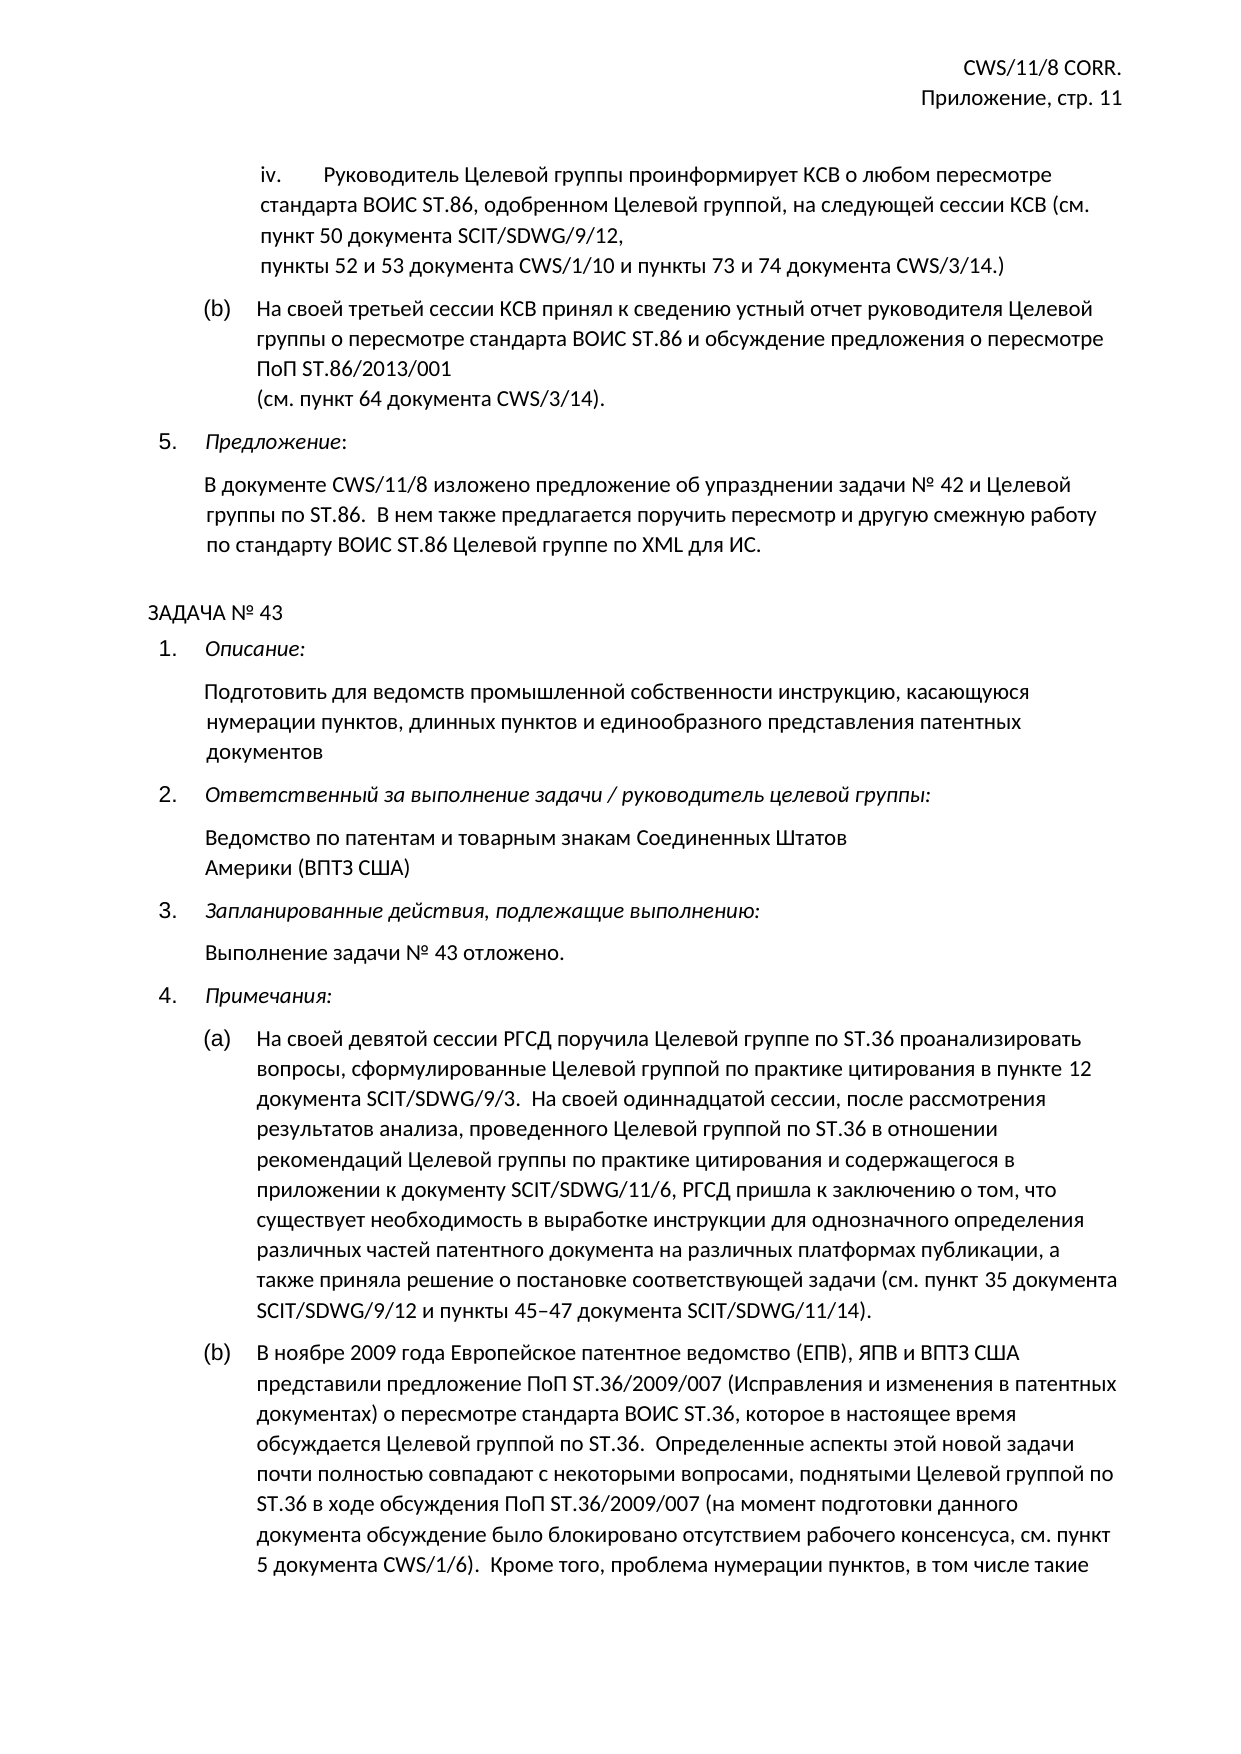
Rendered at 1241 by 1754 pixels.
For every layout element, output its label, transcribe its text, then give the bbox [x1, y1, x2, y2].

subtitle Задача № 43 [148, 598, 1122, 626]
list На своей девятой сессии РГСД поручила Целевой группе по ST.36 проанализировать вопросы, сформулированные Целевой группой по практике цитирования в пункте 12 документа SCIT/SDWG/9/3. На своей одиннадцатой сессии, после рассмотрения результатов анализа, проведенного Целевой группой по ST.36 в отношении рекомендаций Целевой группы по практике цитирования и содержащегося в приложении к документу SCIT/SDWG/11/6, РГСД пришла к заключению о том, что существует необходимость в выработке инструкции для однозначного определения различных частей патентного документа на различных платформах публикации, а также приняла решение о постановке соответствующей задачи (см. пункт 35 документа SCIT/SDWG/9/12 и пункты 45–47 документа SCIT/SDWG/11/14). [203, 1024, 1122, 1324]
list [203, 1338, 1122, 1578]
text В документе CWS/11/8 изложено предложение об упразднении задачи № 42 и Целевой группы по ST.86. В нем также предлагается поручить пересмотр и другую смежную работу по стандарту ВОИС ST.86 Целевой группе по XML для ИС. [204, 470, 1122, 558]
subtitle Ответственный за выполнение задачи / руководитель целевой группы: [158, 780, 1122, 808]
subtitle Предложение: [158, 427, 1122, 455]
subtitle Примечания: [158, 981, 1122, 1009]
text Ведомство по патентам и товарным знакам Соединенных Штатов Америки (ВПТЗ США) [205, 823, 936, 881]
text Выполнение задачи № 43 отложено. [205, 938, 936, 966]
list На своей третьей сессии КСВ принял к сведению устный отчет руководителя Целевой группы о пересмотре стандарта ВОИС ST.86 и обсуждение предложения о пересмотре ПоП ST.86/2013/001 (см. пункт 64 документа CWS/3/14). [203, 294, 1122, 412]
text iv. Руководитель Целевой группы проинформирует КСВ о любом пересмотре стандарта ВОИС ST.86, одобренном Целевой группой, на следующей сессии КСВ (см. пункт 50 документа SCIT/SDWG/9/12, пункты 52 и 53 документа CWS/1/10 и пункты 73 и 74 документа CWS/3/14.) [260, 160, 1122, 279]
subtitle Запланированные действия, подлежащие выполнению: [158, 896, 1122, 924]
subtitle Описание: [158, 634, 1122, 662]
text Подготовить для ведомств промышленной собственности инструкцию, касающуюся нумерации пунктов, длинных пунктов и единообразного представления патентных документов [204, 677, 1122, 765]
